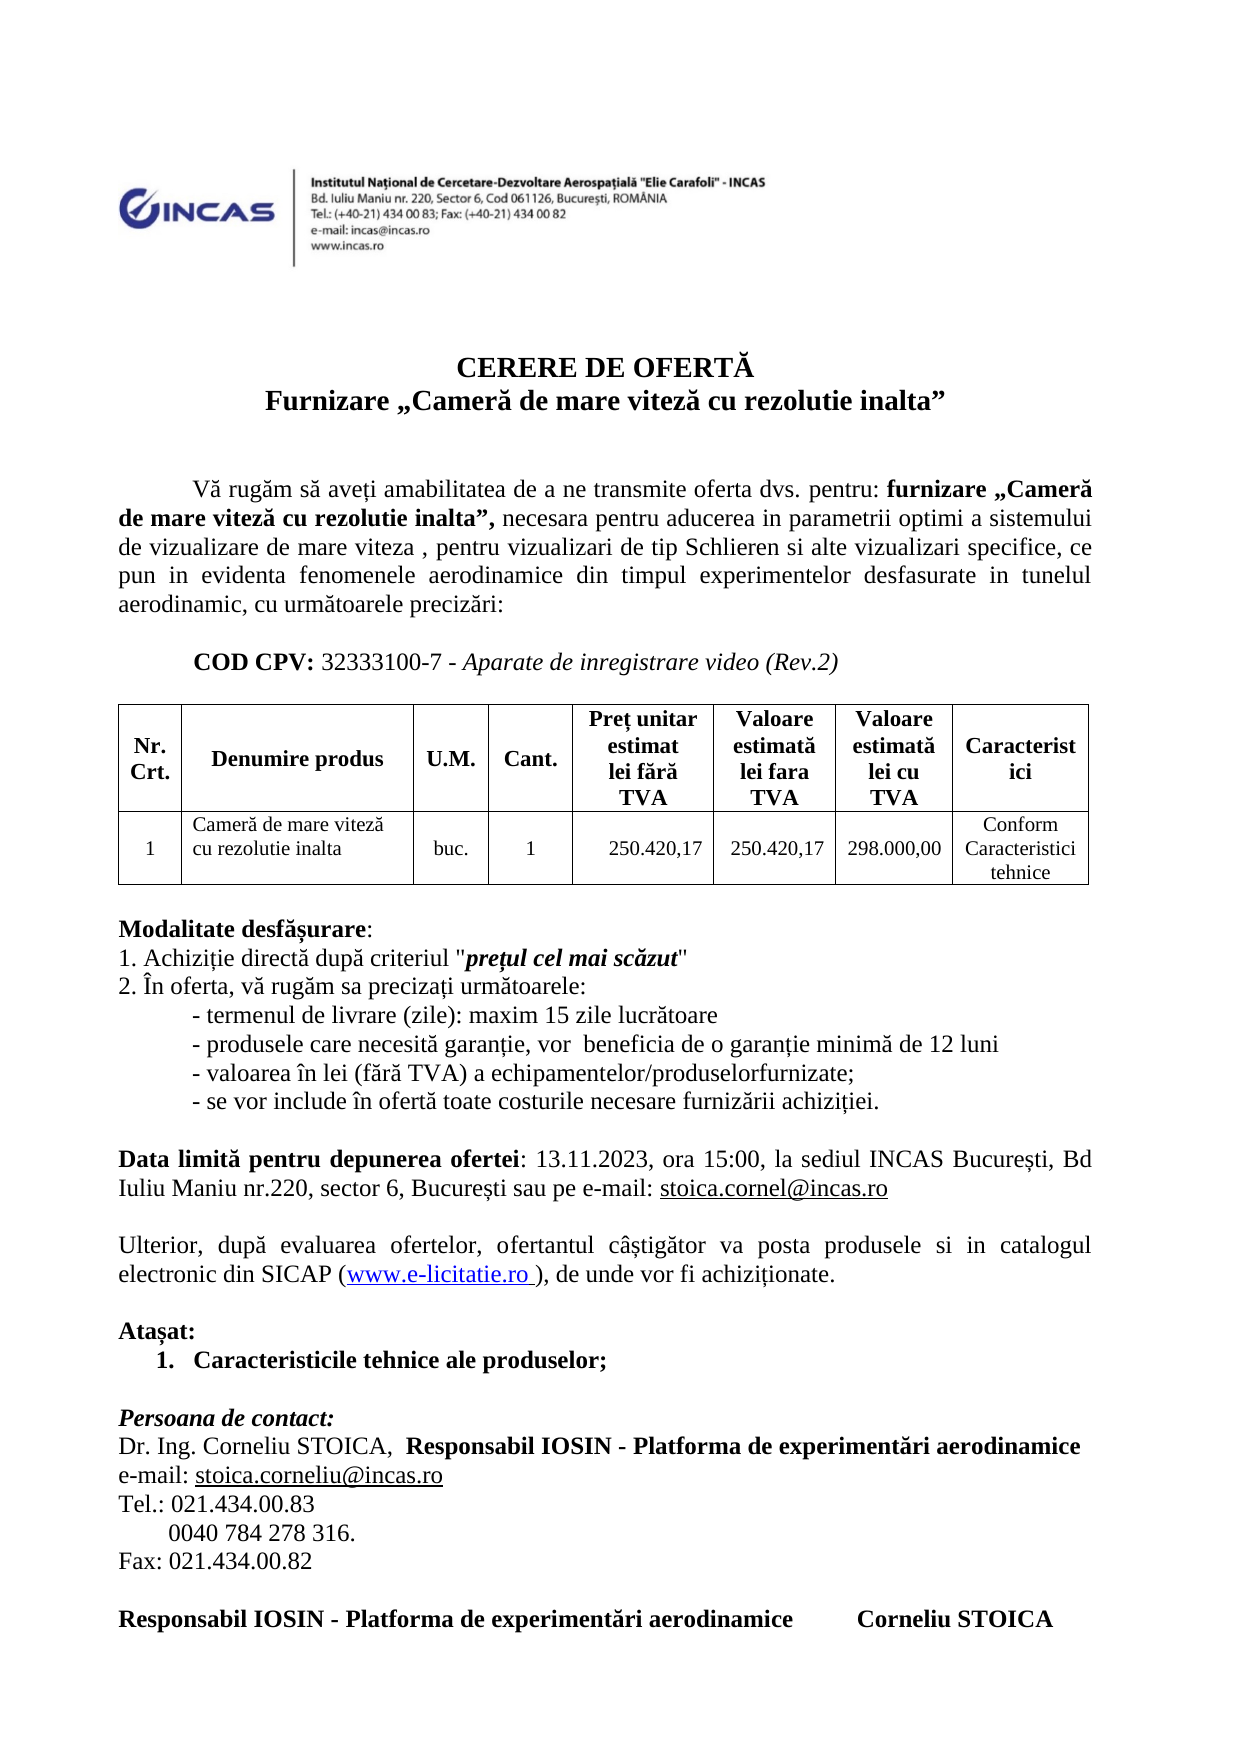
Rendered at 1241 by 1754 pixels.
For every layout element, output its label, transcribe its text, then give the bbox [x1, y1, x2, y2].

table_cell 250.420,17 [714, 812, 835, 884]
table_header Caracteristici [953, 705, 1088, 811]
text Responsabil IOSIN - Platforma de experimentări aerodinamice Corneliu STOICA [118, 1604, 1092, 1633]
table_cell 1 [489, 812, 572, 884]
table_header Preț unitar estimat lei fără TVA [573, 705, 713, 811]
table_cell Conform Caracteristici tehnice [953, 812, 1088, 884]
text 1. Achiziție directă după criteriul "prețul cel mai scăzut" [118, 943, 1092, 971]
picture [118, 118, 1093, 317]
table_cell 298.000,00 [836, 812, 952, 884]
text - produsele care necesită garanție, vor beneficia de o garanție minimă de 12 luni [192, 1029, 1092, 1058]
text Furnizare „Cameră de mare viteză cu rezolutie inalta” [118, 383, 1092, 417]
text e-mail: stoica.corneliu@incas.ro [118, 1460, 1092, 1489]
table_cell buc. [414, 812, 488, 884]
text CERERE DE OFERTĂ [118, 350, 1092, 383]
table_header Valoare estimată lei cu TVA [836, 705, 952, 811]
table_cell Cameră de mare viteză cu rezolutie inalta [182, 812, 413, 884]
table_cell 1 [119, 812, 181, 884]
text COD CPV: 32333100-7 - Aparate de inregistrare video (Rev.2) [118, 647, 1092, 676]
text - valoarea în lei (fără TVA) a echipamentelor/produselorfurnizate; [192, 1058, 1092, 1086]
list Caracteristicile tehnice ale produselor; [156, 1345, 1092, 1374]
text Dr. Ing. Corneliu STOICA, Responsabil IOSIN - Platforma de experimentări aerodinamice [118, 1431, 1092, 1460]
table_header Valoare estimată lei fara TVA [714, 705, 835, 811]
text - se vor include în ofertă toate costurile necesare furnizării achiziției. [192, 1086, 1092, 1115]
text Data limită pentru depunerea ofertei: 13.11.2023, ora 15:00, la sediul INCAS București, Bd Iuliu Maniu nr.220, sector 6, București sau pe e-mail: stoica.cornel@incas.ro [118, 1144, 1092, 1201]
text - termenul de livrare (zile): maxim 15 zile lucrătoare [192, 1000, 1092, 1029]
text Vă rugăm să aveți amabilitatea de a ne transmite oferta dvs. pentru: furnizare „Cameră de mare viteză cu rezolutie inalta”, necesara pentru aducerea in parametrii optimi a sistemului de vizualizare de mare viteza , pentru vizualizari de tip Schlieren si alte vizualizari specifice, ce pun in evidenta fenomenele aerodinamice din timpul experimentelor desfasurate in tunelul aerodinamic, cu următoarele precizări: [118, 474, 1092, 618]
table_header Nr. Crt. [119, 705, 181, 811]
table_header U.M. [414, 705, 488, 811]
text Ulterior, după evaluarea ofertelor, ofertantul câștigător va posta produsele si in catalogul electronic din SICAP (www.e-licitatie.ro ), de unde vor fi achiziționate. [118, 1230, 1092, 1288]
text 0040 784 278 316. [118, 1518, 1092, 1546]
text Fax: 021.434.00.82 [118, 1546, 1092, 1575]
text 2. În oferta, vă rugăm sa precizați următoarele: [118, 971, 1092, 1000]
text Modalitate desfășurare: [118, 914, 1092, 943]
table_header Cant. [489, 705, 572, 811]
table_header Denumire produs [182, 705, 413, 811]
text Tel.: 021.434.00.83 [118, 1489, 1092, 1518]
table_cell 250.420,17 [573, 812, 713, 884]
text Atașat: [118, 1316, 1092, 1345]
text Persoana de contact: [118, 1403, 1092, 1431]
